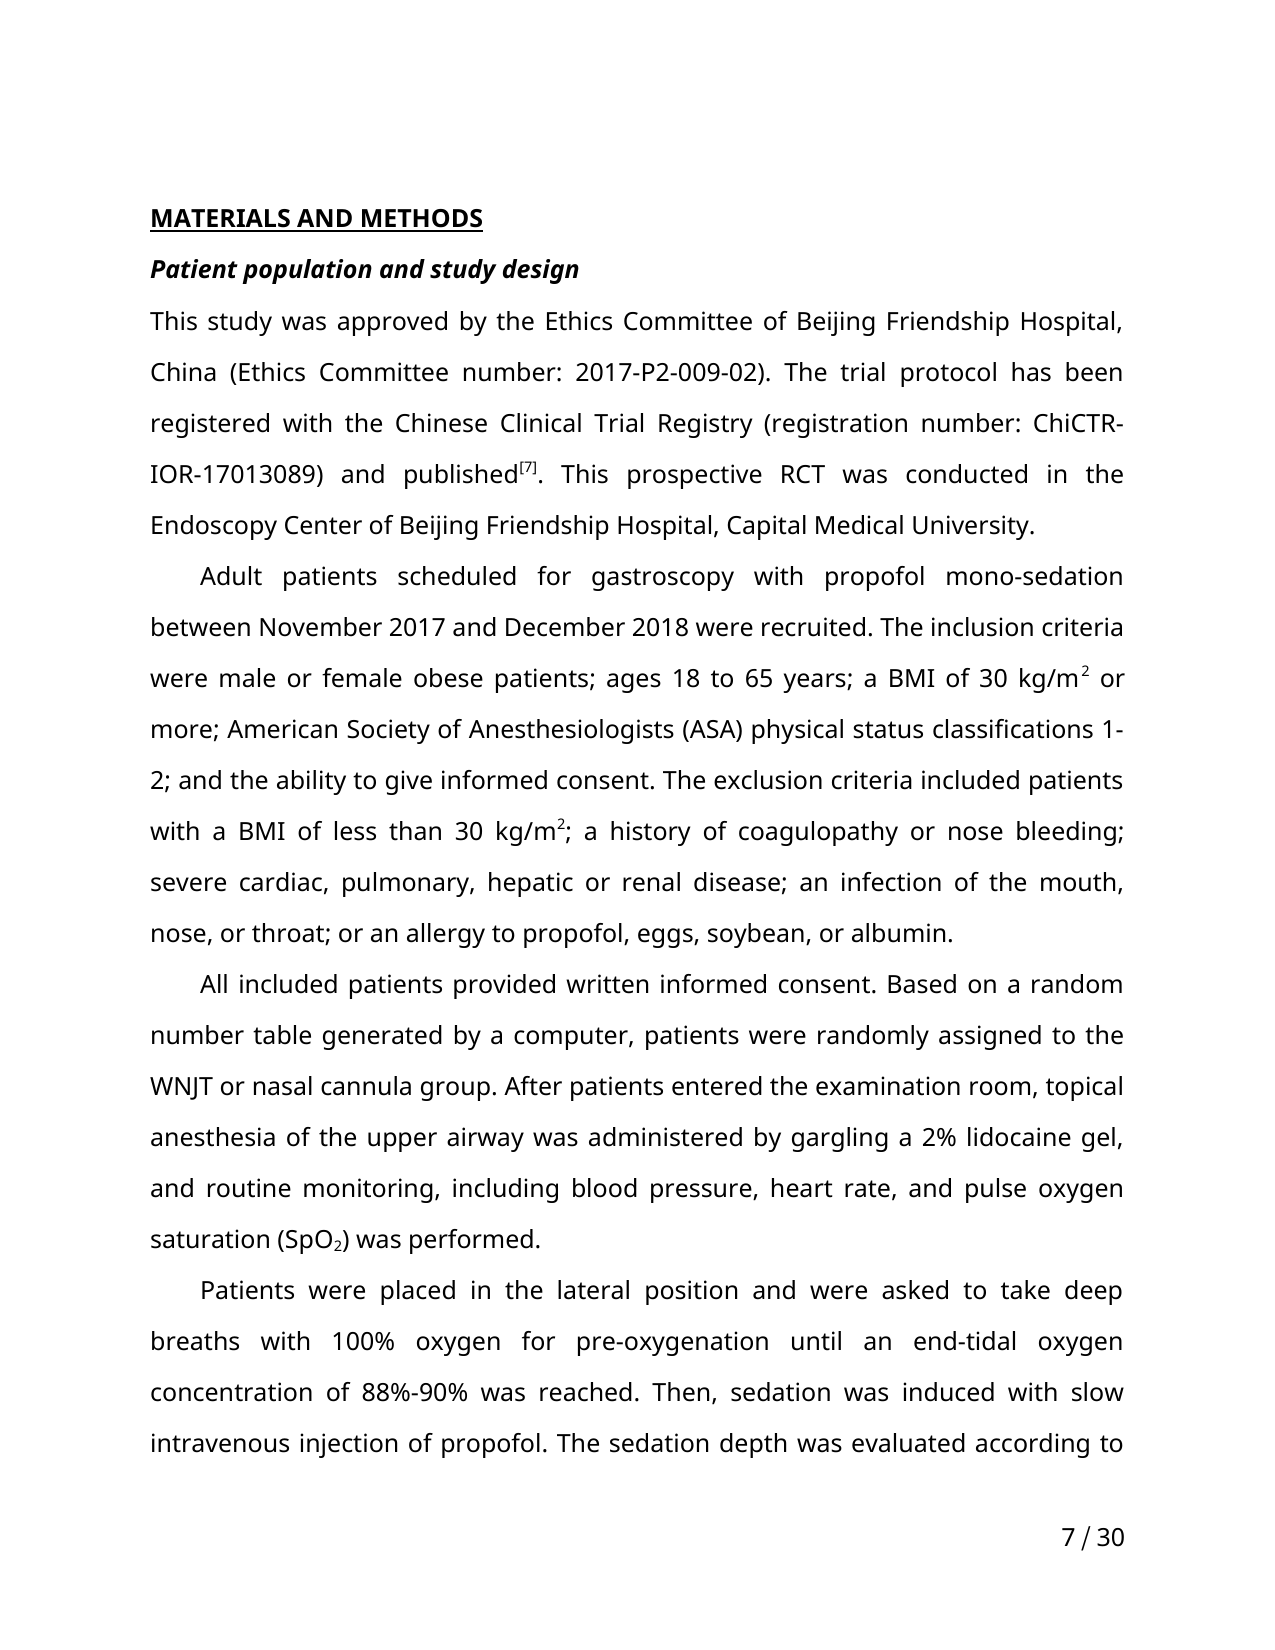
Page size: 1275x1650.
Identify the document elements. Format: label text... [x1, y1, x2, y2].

text All included patients provided written informed consent. Based on a random number table generated by a computer, patients were randomly assigned to the WNJT or nasal cannula group. After patients entered the examination room, topical anesthesia of the upper airway was administered by gargling a 2% lidocaine gel, and routine monitoring, including blood pressure, heart rate, and pulse oxygen saturation (SpO2) was performed. [150, 967, 1125, 1256]
text Adult patients scheduled for gastroscopy with propofol mono-sedation between November 2017 and December 2018 were recruited. The inclusion criteria were male or female obese patients; ages 18 to 65 years; a BMI of 30 kg/m2 or more; American Society of Anesthesiologists (ASA) physical status classifications 1-2; and the ability to give informed consent. The exclusion criteria included patients with a BMI of less than 30 kg/m2; a history of coagulopathy or nose bleeding; severe cardiac, pulmonary, hepatic or renal disease; an infection of the mouth, nose, or throat; or an allergy to propofol, eggs, soybean, or albumin. [150, 558, 1125, 950]
text Patient population and study design [150, 252, 1125, 286]
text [150, 1273, 1125, 1460]
text MATERIALS AND METHODS [150, 201, 1125, 235]
text This study was approved by the Ethics Committee of Beijing Friendship Hospital, China (Ethics Committee number: 2017-P2-009-02). The trial protocol has been registered with the Chinese Clinical Trial Registry (registration number: ChiCTR-IOR-17013089) and published[7]. This prospective RCT was conducted in the Endoscopy Center of Beijing Friendship Hospital, Capital Medical University. [150, 303, 1125, 541]
